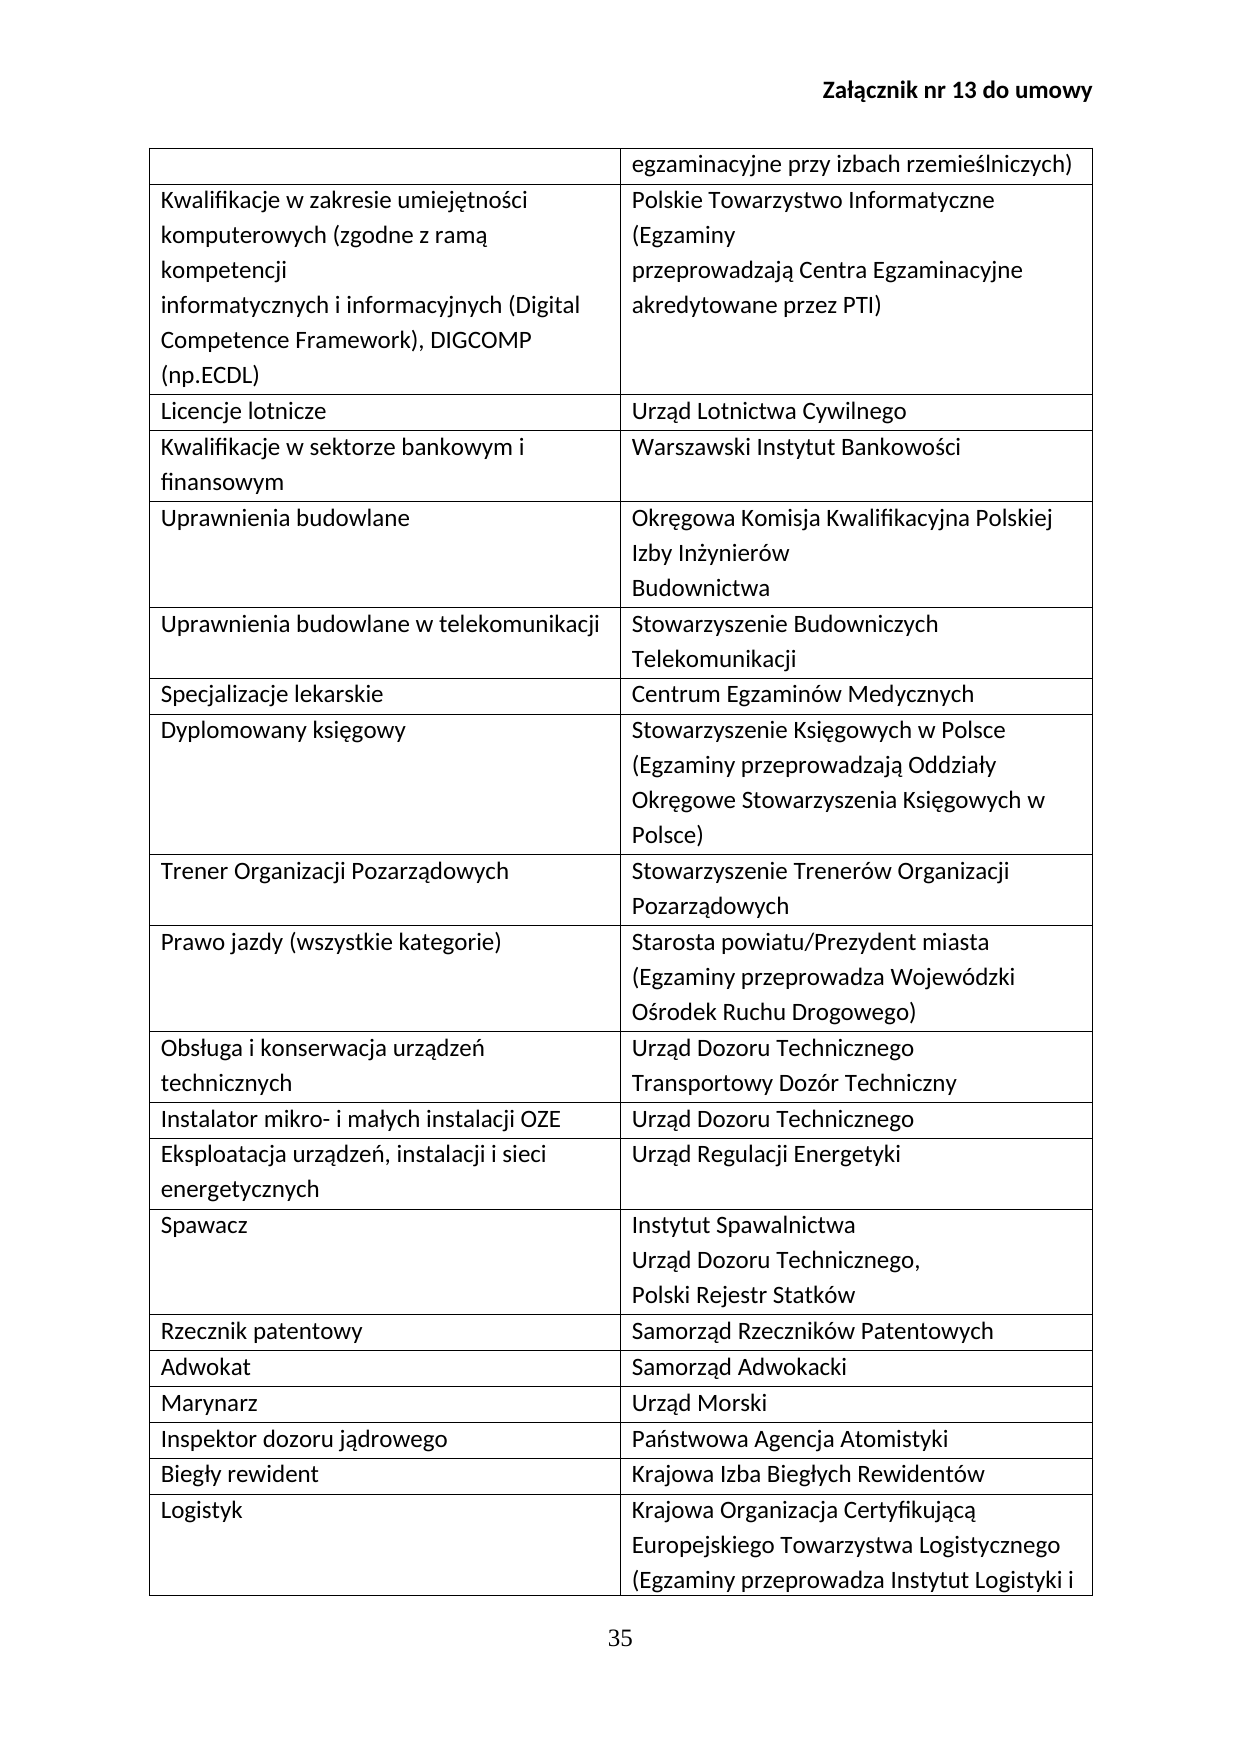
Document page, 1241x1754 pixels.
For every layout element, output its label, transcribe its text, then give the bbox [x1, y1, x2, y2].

table_cell Marynarz [150, 1387, 620, 1422]
table_cell Adwokat [150, 1351, 620, 1386]
table_cell Instalator mikro- i małych instalacji OZE [150, 1103, 620, 1138]
table_cell Obsługa i konserwacja urządzeń technicznych [150, 1032, 620, 1102]
table_cell Inspektor dozoru jądrowego [150, 1423, 620, 1458]
table_cell Samorząd Rzeczników Patentowych [621, 1315, 1092, 1350]
table_cell Stowarzyszenie Księgowych w Polsce (Egzaminy przeprowadzają Oddziały Okręgowe Stowarzyszenia Księgowych w Polsce) [621, 715, 1092, 854]
table_cell Centrum Egzaminów Medycznych [621, 679, 1092, 713]
table_cell Kwalifikacje w zakresie umiejętności komputerowych (zgodne z ramą kompetencji informatycznych i informacyjnych (Digital Competence Framework), DIGCOMP (np.ECDL) [150, 185, 620, 394]
table_cell Prawo jazdy (wszystkie kategorie) [150, 926, 620, 1031]
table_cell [621, 1495, 1092, 1595]
table_cell Urząd Lotnictwa Cywilnego [621, 395, 1092, 430]
table_cell Spawacz [150, 1210, 620, 1314]
table_cell Instytut Spawalnictwa Urząd Dozoru Technicznego, Polski Rejestr Statków [621, 1210, 1092, 1314]
table_cell Urząd Dozoru Technicznego [621, 1103, 1092, 1138]
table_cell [621, 149, 1092, 183]
table_cell Starosta powiatu/Prezydent miasta (Egzaminy przeprowadza Wojewódzki Ośrodek Ruchu Drogowego) [621, 926, 1092, 1031]
table_cell Okręgowa Komisja Kwalifikacyjna Polskiej Izby Inżynierów Budownictwa [621, 502, 1092, 607]
table_cell Dyplomowany księgowy [150, 715, 620, 854]
table_cell Eksploatacja urządzeń, instalacji i sieci energetycznych [150, 1139, 620, 1208]
table_cell Logistyk [150, 1495, 620, 1595]
table_cell Polskie Towarzystwo Informatyczne (Egzaminy przeprowadzają Centra Egzaminacyjne akredytowane przez PTI) [621, 185, 1092, 394]
table_cell Urząd Regulacji Energetyki [621, 1139, 1092, 1208]
table_cell Uprawnienia budowlane [150, 502, 620, 607]
table_cell Licencje lotnicze [150, 395, 620, 430]
table_cell Samorząd Adwokacki [621, 1351, 1092, 1386]
table_cell Uprawnienia budowlane w telekomunikacji [150, 608, 620, 678]
table_cell Krajowa Izba Biegłych Rewidentów [621, 1459, 1092, 1493]
table_cell Kwalifikacje w sektorze bankowym i finansowym [150, 431, 620, 501]
table_cell Urząd Dozoru Technicznego Transportowy Dozór Techniczny [621, 1032, 1092, 1102]
table_cell Trener Organizacji Pozarządowych [150, 855, 620, 925]
table_cell Urząd Morski [621, 1387, 1092, 1422]
table_cell Biegły rewident [150, 1459, 620, 1493]
table_cell Warszawski Instytut Bankowości [621, 431, 1092, 501]
table_cell Stowarzyszenie Trenerów Organizacji Pozarządowych [621, 855, 1092, 925]
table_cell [150, 149, 620, 183]
table_cell Państwowa Agencja Atomistyki [621, 1423, 1092, 1458]
table_cell Rzecznik patentowy [150, 1315, 620, 1350]
table_cell Specjalizacje lekarskie [150, 679, 620, 713]
table_cell Stowarzyszenie Budowniczych Telekomunikacji [621, 608, 1092, 678]
